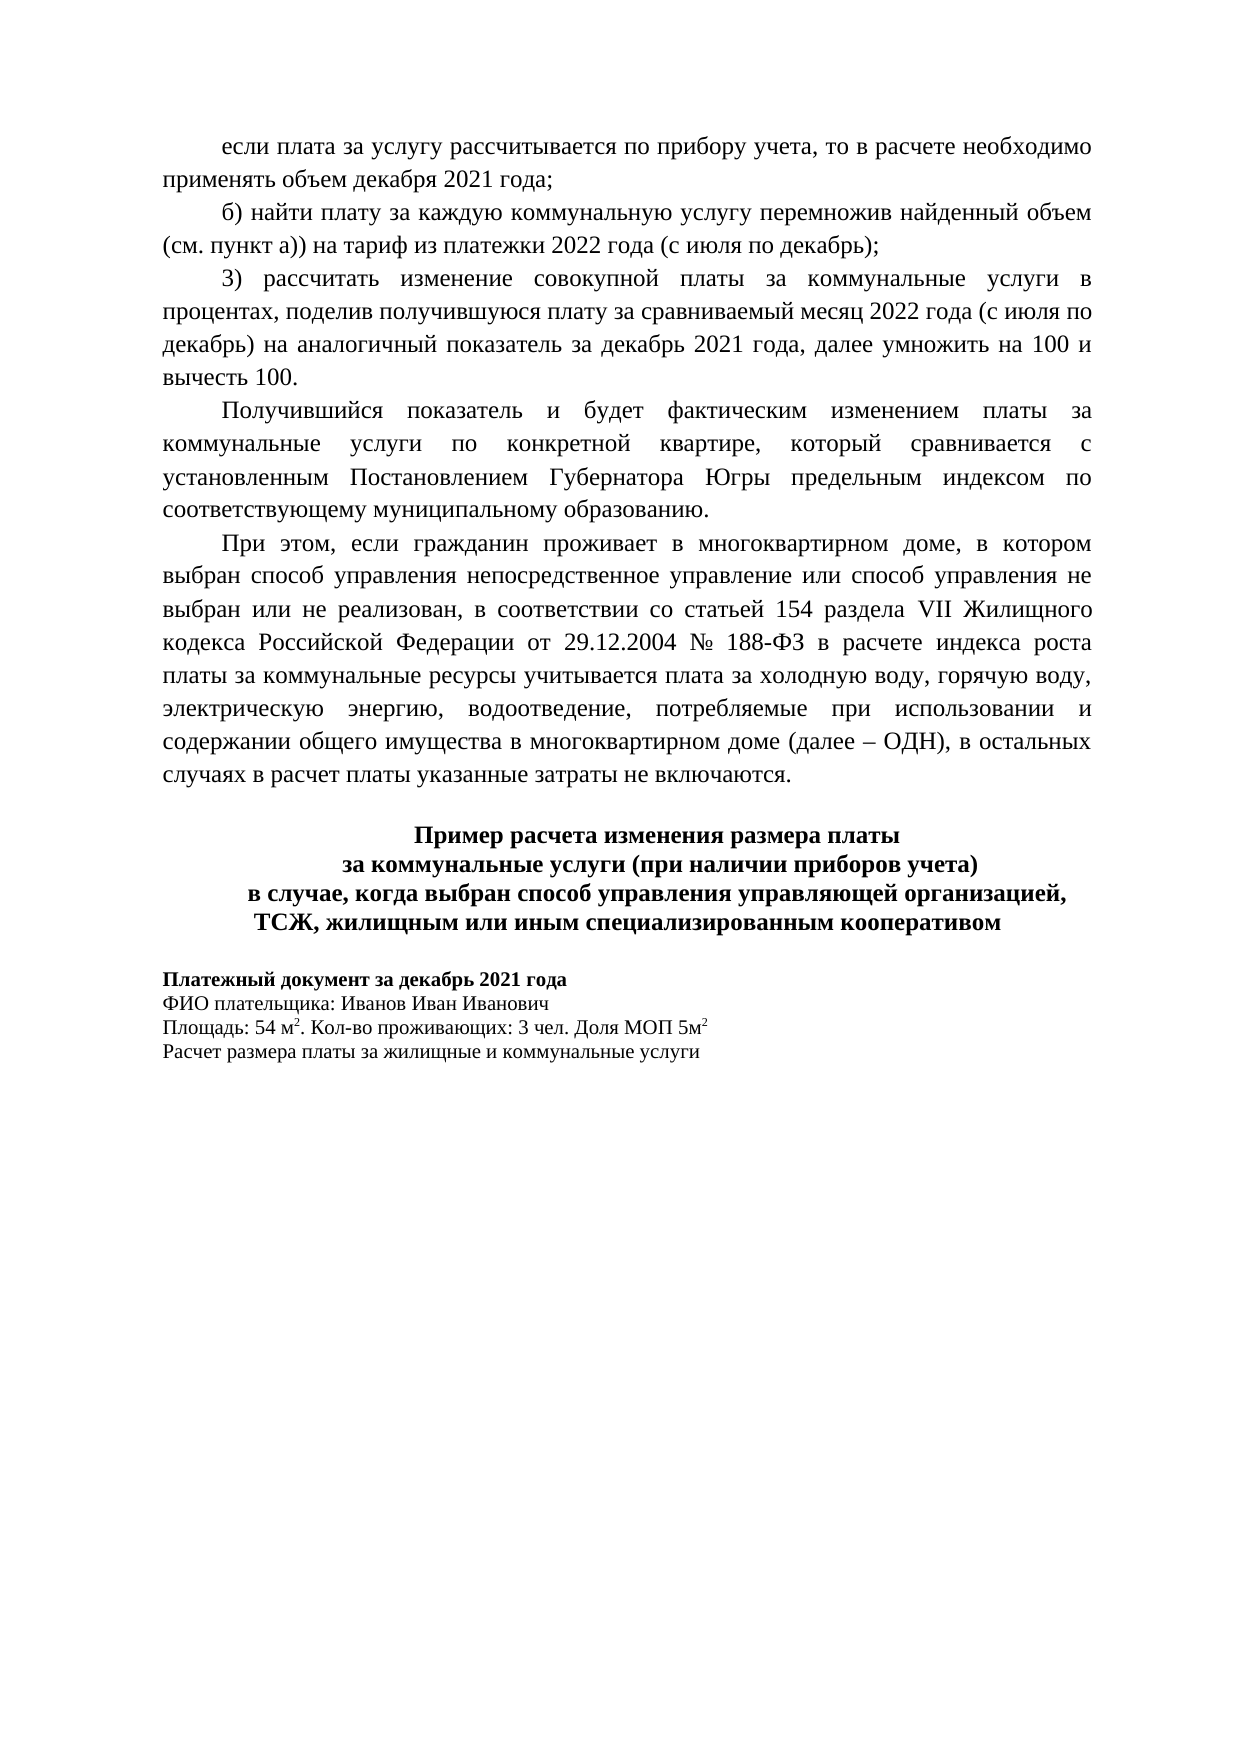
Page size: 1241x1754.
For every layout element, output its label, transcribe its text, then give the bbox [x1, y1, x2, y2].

text б) найти плату за каждую коммунальную услугу перемножив найденный объем (см. пункт а)) на тариф из платежки 2022 года (с июля по декабрь); [162, 197, 1093, 259]
text Расчет размера платы за жилищные и коммунальные услуги [162, 1039, 1093, 1063]
text При этом, если гражданин проживает в многоквартирном доме, в котором выбран способ управления непосредственное управление или способ управления не выбран или не реализован, в соответствии со статьей 154 раздела VII Жилищного кодекса Российской Федерации от 29.12.2004 № 188-ФЗ в расчете индекса роста платы за коммунальные ресурсы учитывается плата за холодную воду, горячую воду, электрическую энергию, водоотведение, потребляемые при использовании и содержании общего имущества в многоквартирном доме (далее – ОДН), в остальных случаях в расчет платы указанные затраты не включаются. [162, 528, 1093, 787]
text Площадь: 54 м2. Кол-во проживающих: 3 чел. Доля МОП 5м2 [162, 1015, 1093, 1039]
text Платежный документ за декабрь 2021 года [162, 967, 1093, 991]
text ФИО плательщика: Иванов Иван Иванович [162, 991, 1093, 1015]
text 3) рассчитать изменение совокупной платы за коммунальные услуги в процентах, поделив получившуюся плату за сравниваемый месяц 2022 года (с июля по декабрь) на аналогичный показатель за декабрь 2021 года, далее умножить на 100 и вычесть 100. [162, 263, 1093, 391]
text Получившийся показатель и будет фактическим изменением платы за коммунальные услуги по конкретной квартире, который сравнивается с установленным Постановлением Губернатора Югры предельным индексом по соответствующему муниципальному образованию. [162, 396, 1093, 523]
text Пример расчета изменения размера платы [162, 821, 1093, 849]
text в случае, когда выбран способ управления управляющей организацией, ТСЖ, жилищным или иным специализированным кооперативом [162, 878, 1093, 936]
text если плата за услугу рассчитывается по прибору учета, то в расчете необходимо применять объем декабря 2021 года; [162, 131, 1093, 193]
text за коммунальные услуги (при наличии приборов учета) [162, 849, 1093, 878]
